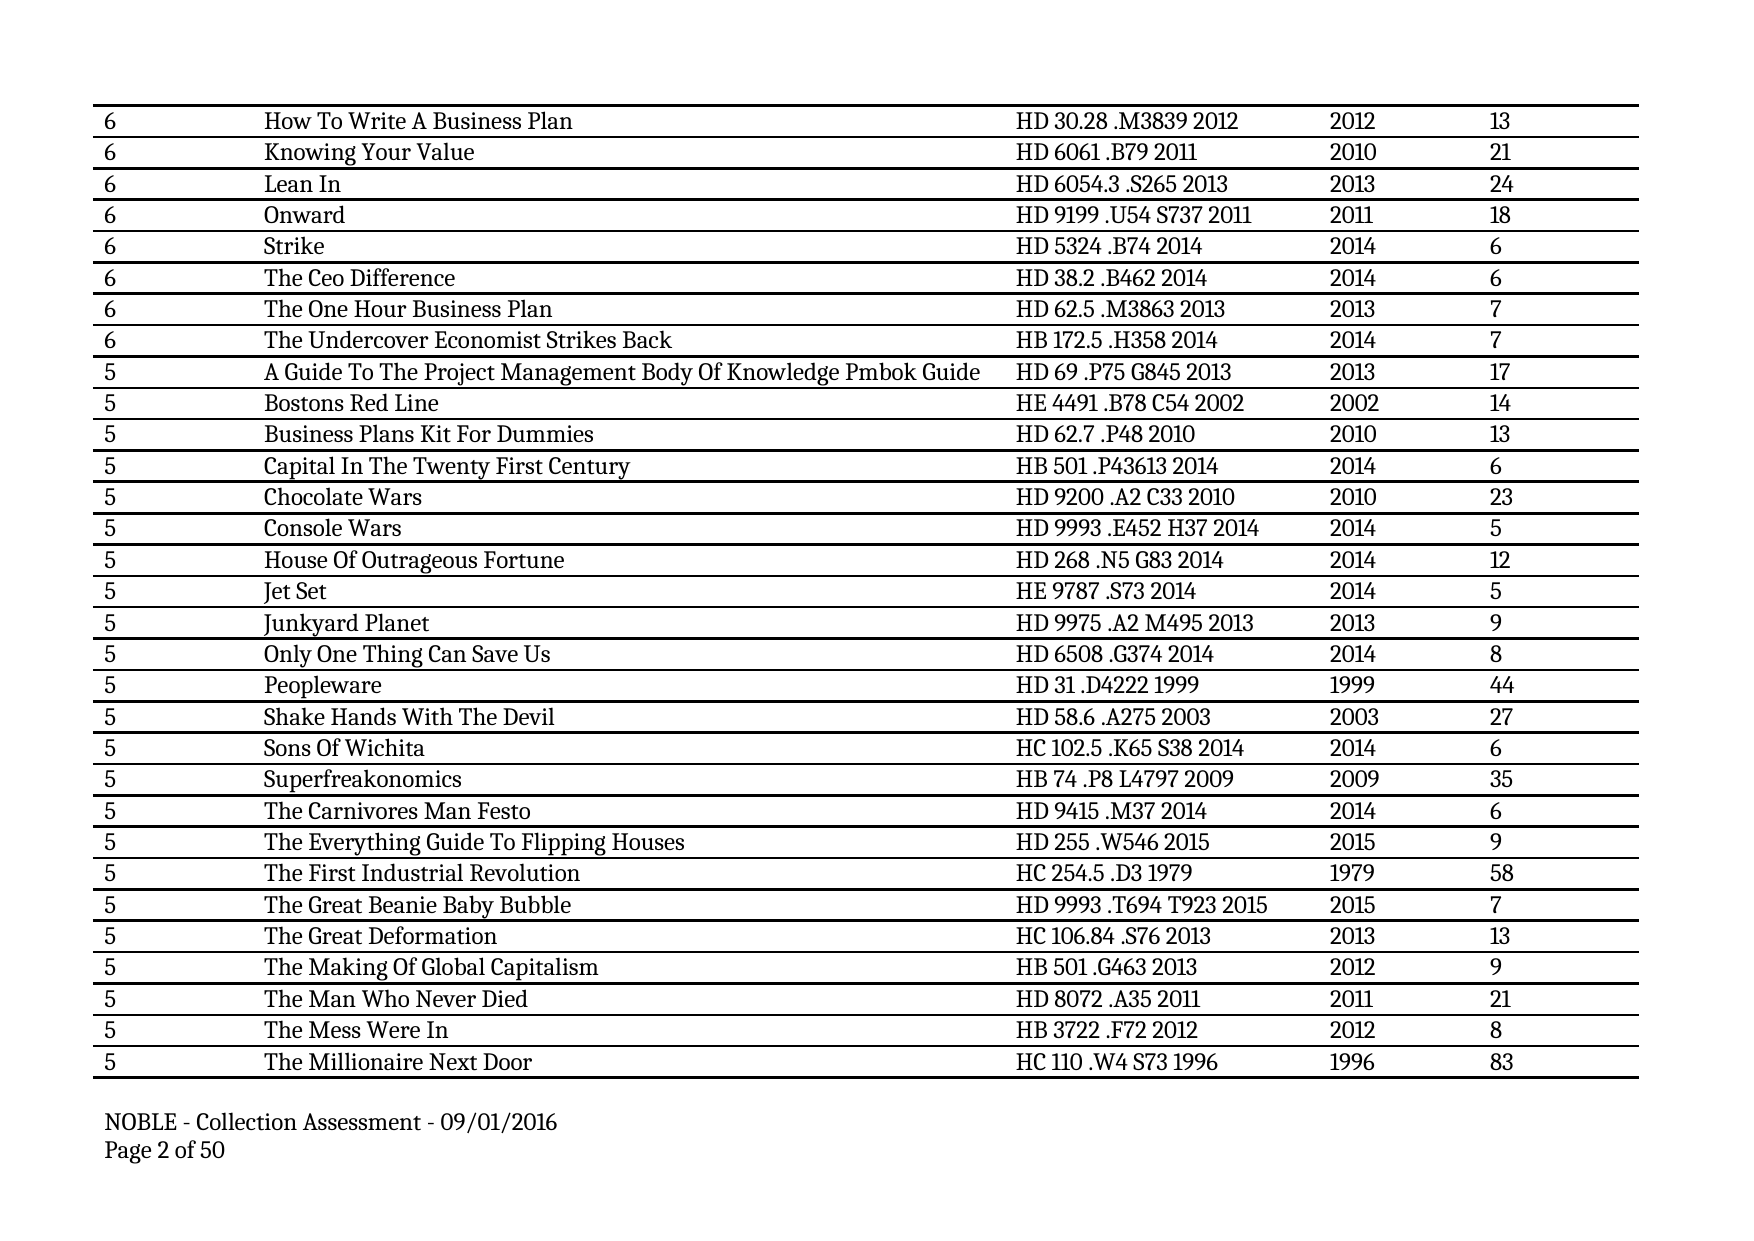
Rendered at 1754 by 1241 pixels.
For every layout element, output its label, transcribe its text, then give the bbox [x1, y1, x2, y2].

table_cell 2014 [1319, 546, 1478, 574]
table_cell House Of Outrageous Fortune [253, 546, 999, 574]
table_cell HB 501 .G463 2013 [999, 953, 1319, 982]
table_cell 9 [1479, 608, 1638, 637]
table_cell HD 62.7 .P48 2010 [999, 420, 1319, 449]
table_cell 6 [1479, 264, 1638, 292]
table_cell 23 [1479, 483, 1638, 512]
table_cell 35 [1479, 765, 1638, 794]
table_cell 6 [93, 232, 253, 261]
table_cell 6 [93, 295, 253, 324]
table_cell 2013 [1319, 922, 1478, 951]
table_cell 5 [93, 734, 253, 763]
table_cell How To Write A Business Plan [253, 107, 999, 136]
table_cell Knowing Your Value [253, 138, 999, 167]
table_cell 5 [1479, 515, 1638, 543]
table_cell 58 [1479, 859, 1638, 888]
table_cell 5 [93, 640, 253, 668]
table_cell 2012 [1319, 107, 1478, 136]
table_cell 5 [93, 515, 253, 543]
table_cell 5 [93, 452, 253, 480]
table_cell 2013 [1319, 295, 1478, 324]
table_cell HD 30.28 .M3839 2012 [999, 107, 1319, 136]
table_cell 2009 [1319, 765, 1478, 794]
table_cell HD 6508 .G374 2014 [999, 640, 1319, 668]
table_cell The One Hour Business Plan [253, 295, 999, 324]
table_cell 5 [93, 765, 253, 794]
table_cell 8 [1479, 1016, 1638, 1045]
table_cell HC 110 .W4 S73 1996 [999, 1047, 1319, 1076]
table_cell HD 255 .W546 2015 [999, 828, 1319, 857]
table_cell 2014 [1319, 797, 1478, 825]
table_cell 5 [93, 1016, 253, 1045]
table_cell Onward [253, 201, 999, 229]
table_cell 7 [1479, 295, 1638, 324]
table_cell 6 [1479, 232, 1638, 261]
table_cell 13 [1479, 922, 1638, 951]
table_cell 2002 [1319, 389, 1478, 418]
table_cell HD 9975 .A2 M495 2013 [999, 608, 1319, 637]
table_cell HB 74 .P8 L4797 2009 [999, 765, 1319, 794]
table_cell Only One Thing Can Save Us [253, 640, 999, 668]
table_cell 44 [1479, 671, 1638, 700]
table_cell The Millionaire Next Door [253, 1047, 999, 1076]
table_cell 2015 [1319, 891, 1478, 919]
table_cell 2012 [1319, 953, 1478, 982]
table_cell HE 4491 .B78 C54 2002 [999, 389, 1319, 418]
table_cell HD 31 .D4222 1999 [999, 671, 1319, 700]
table_cell 5 [93, 703, 253, 731]
table_cell Shake Hands With The Devil [253, 703, 999, 731]
table_cell 5 [93, 797, 253, 825]
table_cell HD 9415 .M37 2014 [999, 797, 1319, 825]
table_cell 17 [1479, 358, 1638, 386]
table_cell 5 [93, 546, 253, 574]
table_cell HB 3722 .F72 2012 [999, 1016, 1319, 1045]
table_cell 83 [1479, 1047, 1638, 1076]
table_cell HD 9199 .U54 S737 2011 [999, 201, 1319, 229]
table_cell Bostons Red Line [253, 389, 999, 418]
table_cell The Making Of Global Capitalism [253, 953, 999, 982]
table_cell Superfreakonomics [253, 765, 999, 794]
table_cell 5 [93, 389, 253, 418]
table_cell The Everything Guide To Flipping Houses [253, 828, 999, 857]
table_cell 5 [93, 922, 253, 951]
table_cell 2014 [1319, 515, 1478, 543]
table_cell HC 254.5 .D3 1979 [999, 859, 1319, 888]
table_cell 6 [93, 170, 253, 198]
table_cell 6 [93, 138, 253, 167]
table_cell 2014 [1319, 734, 1478, 763]
table_cell Peopleware [253, 671, 999, 700]
table_cell 2014 [1319, 640, 1478, 668]
table_cell 2011 [1319, 201, 1478, 229]
table_cell 2011 [1319, 985, 1478, 1013]
table_cell 5 [93, 671, 253, 700]
table_cell 5 [93, 358, 253, 386]
table_cell 21 [1479, 985, 1638, 1013]
table_cell 5 [93, 859, 253, 888]
table_cell HC 102.5 .K65 S38 2014 [999, 734, 1319, 763]
table_cell 7 [1479, 326, 1638, 355]
table_cell 6 [93, 264, 253, 292]
table_cell 2010 [1319, 138, 1478, 167]
table_cell 6 [1479, 452, 1638, 480]
table_cell 13 [1479, 420, 1638, 449]
table_cell 9 [1479, 953, 1638, 982]
table_cell 5 [93, 953, 253, 982]
table_cell 2015 [1319, 828, 1478, 857]
table_cell 12 [1479, 546, 1638, 574]
table_cell 1999 [1319, 671, 1478, 700]
table_cell HD 8072 .A35 2011 [999, 985, 1319, 1013]
table_cell 5 [93, 985, 253, 1013]
table_cell 18 [1479, 201, 1638, 229]
table_cell 5 [93, 577, 253, 606]
table_cell HD 38.2 .B462 2014 [999, 264, 1319, 292]
table_cell Junkyard Planet [253, 608, 999, 637]
table_cell 2013 [1319, 358, 1478, 386]
table_cell 1979 [1319, 859, 1478, 888]
table_cell HC 106.84 .S76 2013 [999, 922, 1319, 951]
table_cell The Great Beanie Baby Bubble [253, 891, 999, 919]
table_cell Console Wars [253, 515, 999, 543]
table_cell The Undercover Economist Strikes Back [253, 326, 999, 355]
table_cell 2014 [1319, 577, 1478, 606]
table_cell Sons Of Wichita [253, 734, 999, 763]
table_cell HD 62.5 .M3863 2013 [999, 295, 1319, 324]
table_cell 5 [93, 891, 253, 919]
table_cell The Man Who Never Died [253, 985, 999, 1013]
table_cell The Mess Were In [253, 1016, 999, 1045]
table_cell Business Plans Kit For Dummies [253, 420, 999, 449]
table_cell HD 6061 .B79 2011 [999, 138, 1319, 167]
table_cell 8 [1479, 640, 1638, 668]
table_cell 5 [1479, 577, 1638, 606]
table_cell 5 [93, 420, 253, 449]
table_cell The Ceo Difference [253, 264, 999, 292]
table_cell HD 58.6 .A275 2003 [999, 703, 1319, 731]
table_cell HD 6054.3 .S265 2013 [999, 170, 1319, 198]
table_cell HB 501 .P43613 2014 [999, 452, 1319, 480]
table_cell 6 [1479, 734, 1638, 763]
table_cell Jet Set [253, 577, 999, 606]
table_cell 6 [1479, 797, 1638, 825]
table_cell 5 [93, 828, 253, 857]
table_cell 21 [1479, 138, 1638, 167]
table_cell HD 9993 .E452 H37 2014 [999, 515, 1319, 543]
table_cell Strike [253, 232, 999, 261]
table_cell 2013 [1319, 608, 1478, 637]
table_cell HD 268 .N5 G83 2014 [999, 546, 1319, 574]
table_cell 2014 [1319, 264, 1478, 292]
table_cell HD 9200 .A2 C33 2010 [999, 483, 1319, 512]
table_cell 5 [93, 608, 253, 637]
table_cell 2010 [1319, 420, 1478, 449]
table_cell HD 9993 .T694 T923 2015 [999, 891, 1319, 919]
table_cell HB 172.5 .H358 2014 [999, 326, 1319, 355]
table_cell The Carnivores Man Festo [253, 797, 999, 825]
table_cell HE 9787 .S73 2014 [999, 577, 1319, 606]
table_cell HD 69 .P75 G845 2013 [999, 358, 1319, 386]
table_cell 5 [93, 1047, 253, 1076]
table_cell 6 [93, 201, 253, 229]
table_cell The Great Deformation [253, 922, 999, 951]
table_cell 1996 [1319, 1047, 1478, 1076]
table_cell 5 [93, 483, 253, 512]
table_cell 2012 [1319, 1016, 1478, 1045]
table_cell 2014 [1319, 232, 1478, 261]
table_cell 6 [93, 326, 253, 355]
table_cell Chocolate Wars [253, 483, 999, 512]
table_cell 2014 [1319, 452, 1478, 480]
table_cell The First Industrial Revolution [253, 859, 999, 888]
table_cell 2010 [1319, 483, 1478, 512]
table_cell Lean In [253, 170, 999, 198]
table_cell 2003 [1319, 703, 1478, 731]
table_cell 24 [1479, 170, 1638, 198]
table_cell 6 [93, 107, 253, 136]
table_cell A Guide To The Project Management Body Of Knowledge Pmbok Guide [253, 358, 999, 386]
table_cell Capital In The Twenty First Century [253, 452, 999, 480]
table_cell 14 [1479, 389, 1638, 418]
table_cell 2013 [1319, 170, 1478, 198]
table_cell 27 [1479, 703, 1638, 731]
table_cell 7 [1479, 891, 1638, 919]
table_cell 13 [1479, 107, 1638, 136]
table_cell 9 [1479, 828, 1638, 857]
table_cell 2014 [1319, 326, 1478, 355]
table_cell HD 5324 .B74 2014 [999, 232, 1319, 261]
